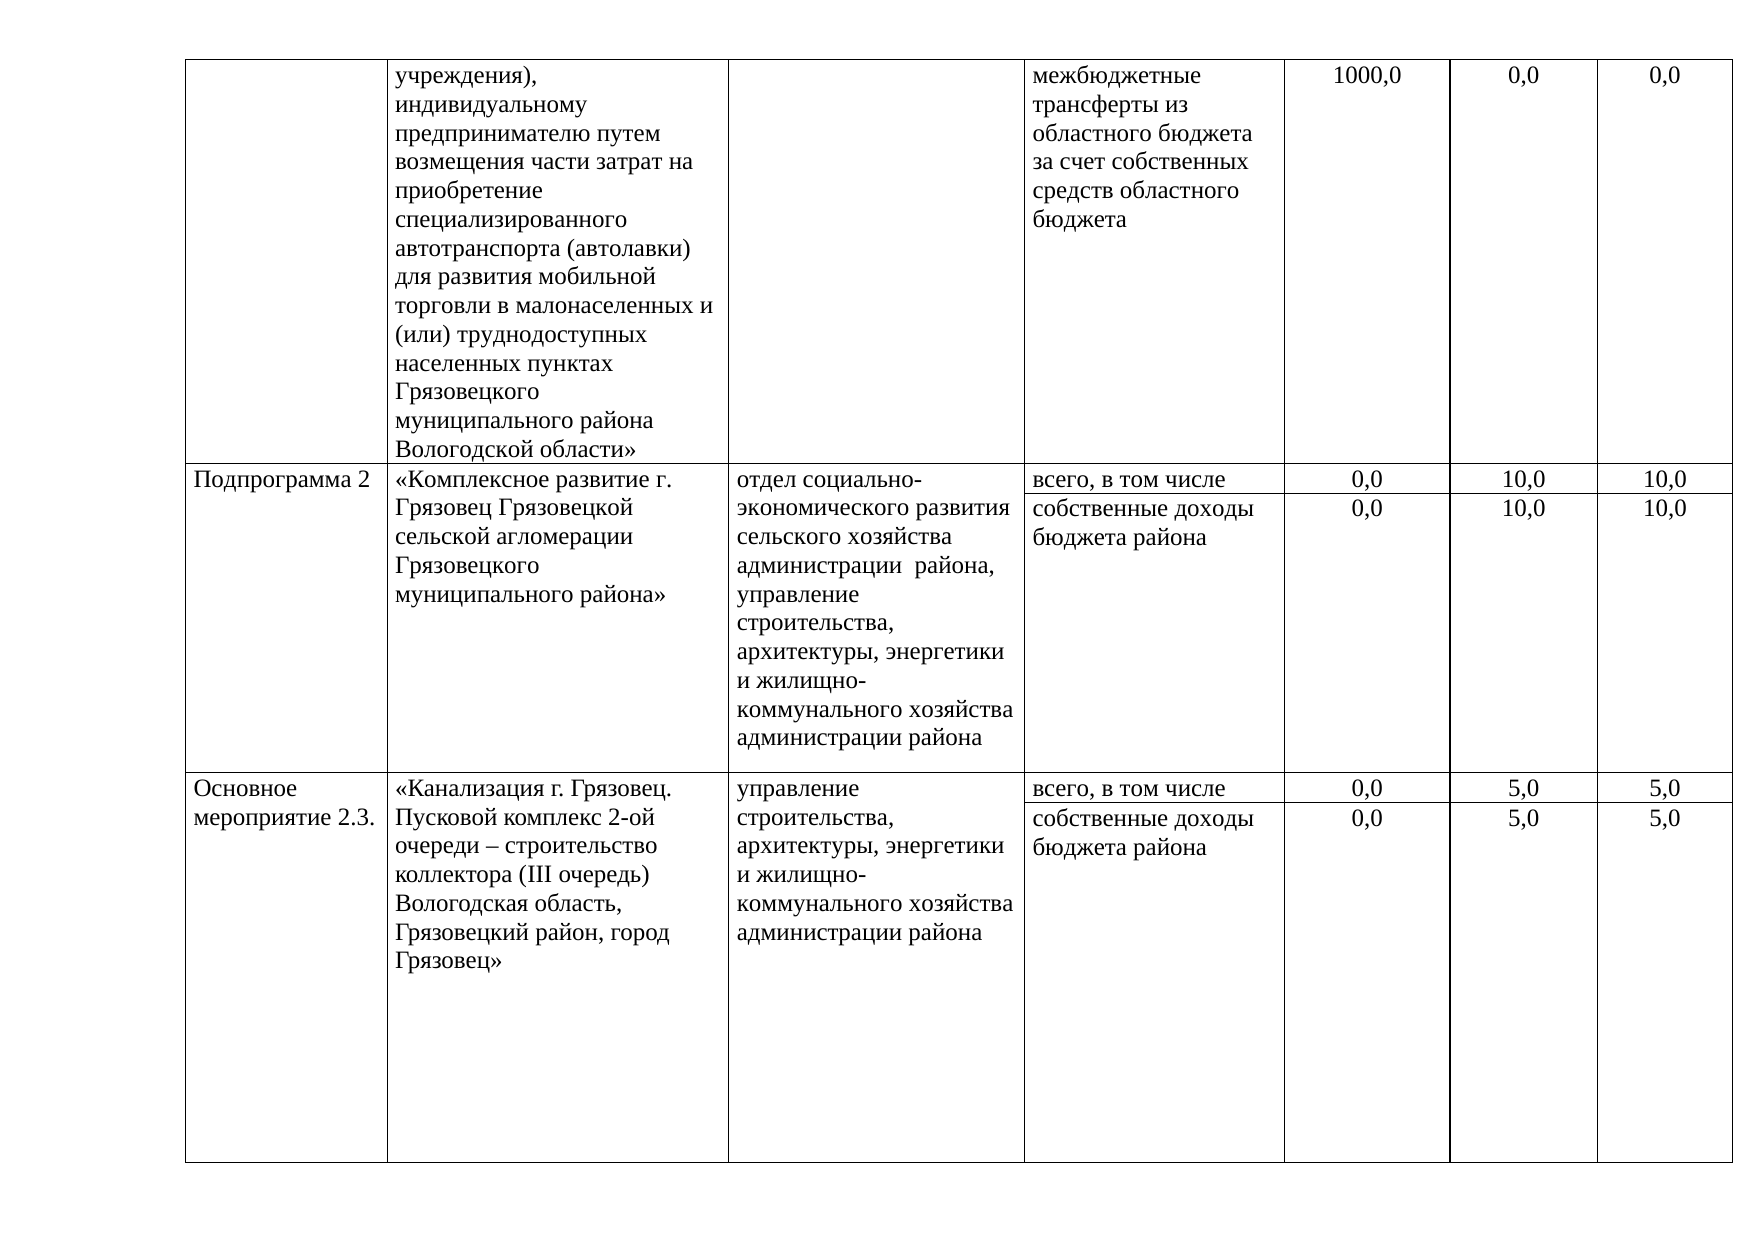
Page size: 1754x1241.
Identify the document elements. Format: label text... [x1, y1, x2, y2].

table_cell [1025, 803, 1284, 1162]
table_cell 10,0 [1451, 464, 1597, 492]
table_cell 5,0 [1451, 803, 1597, 1162]
table_cell собственные доходы бюджета района [1025, 494, 1284, 772]
table_cell 10,0 [1451, 494, 1597, 772]
table_cell 0,0 [1451, 60, 1597, 463]
table_cell отдел социально-экономического развития сельского хозяйства администрации района, управление строительства, архитектуры, энергетики и жилищно-коммунального хозяйства администрации района [729, 464, 1024, 772]
table_cell 0,0 [1285, 494, 1449, 772]
table_cell 1000,0 [1285, 60, 1449, 463]
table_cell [729, 773, 1024, 1162]
table_cell 0,0 [1598, 60, 1732, 463]
table_cell 5,0 [1598, 773, 1732, 802]
table_cell 0,0 [1285, 773, 1449, 802]
table_cell «Комплексное развитие г. Грязовец Грязовецкой сельской агломерации Грязовецкого муниципального района» [388, 464, 728, 772]
table_cell Основное мероприятие 2.3. [186, 773, 387, 1162]
table_cell межбюджетные трансферты из областного бюджета за счет собственных средств областного бюджета [1025, 60, 1284, 463]
table_cell 5,0 [1451, 773, 1597, 802]
table_cell всего, в том числе [1025, 464, 1284, 492]
table_cell 5,0 [1598, 803, 1732, 1162]
table_cell 10,0 [1598, 464, 1732, 492]
table_cell 0,0 [1285, 803, 1449, 1162]
table_cell 10,0 [1598, 494, 1732, 772]
table_cell «Канализация г. Грязовец. Пусковой комплекс 2-ой очереди – строительство коллектора (III очередь) Вологодская область, Грязовецкий район, город Грязовец» [388, 773, 728, 1162]
table_cell Подпрограмма 2 [186, 464, 387, 772]
table_cell всего, в том числе [1025, 773, 1284, 802]
table_cell 0,0 [1285, 464, 1449, 492]
